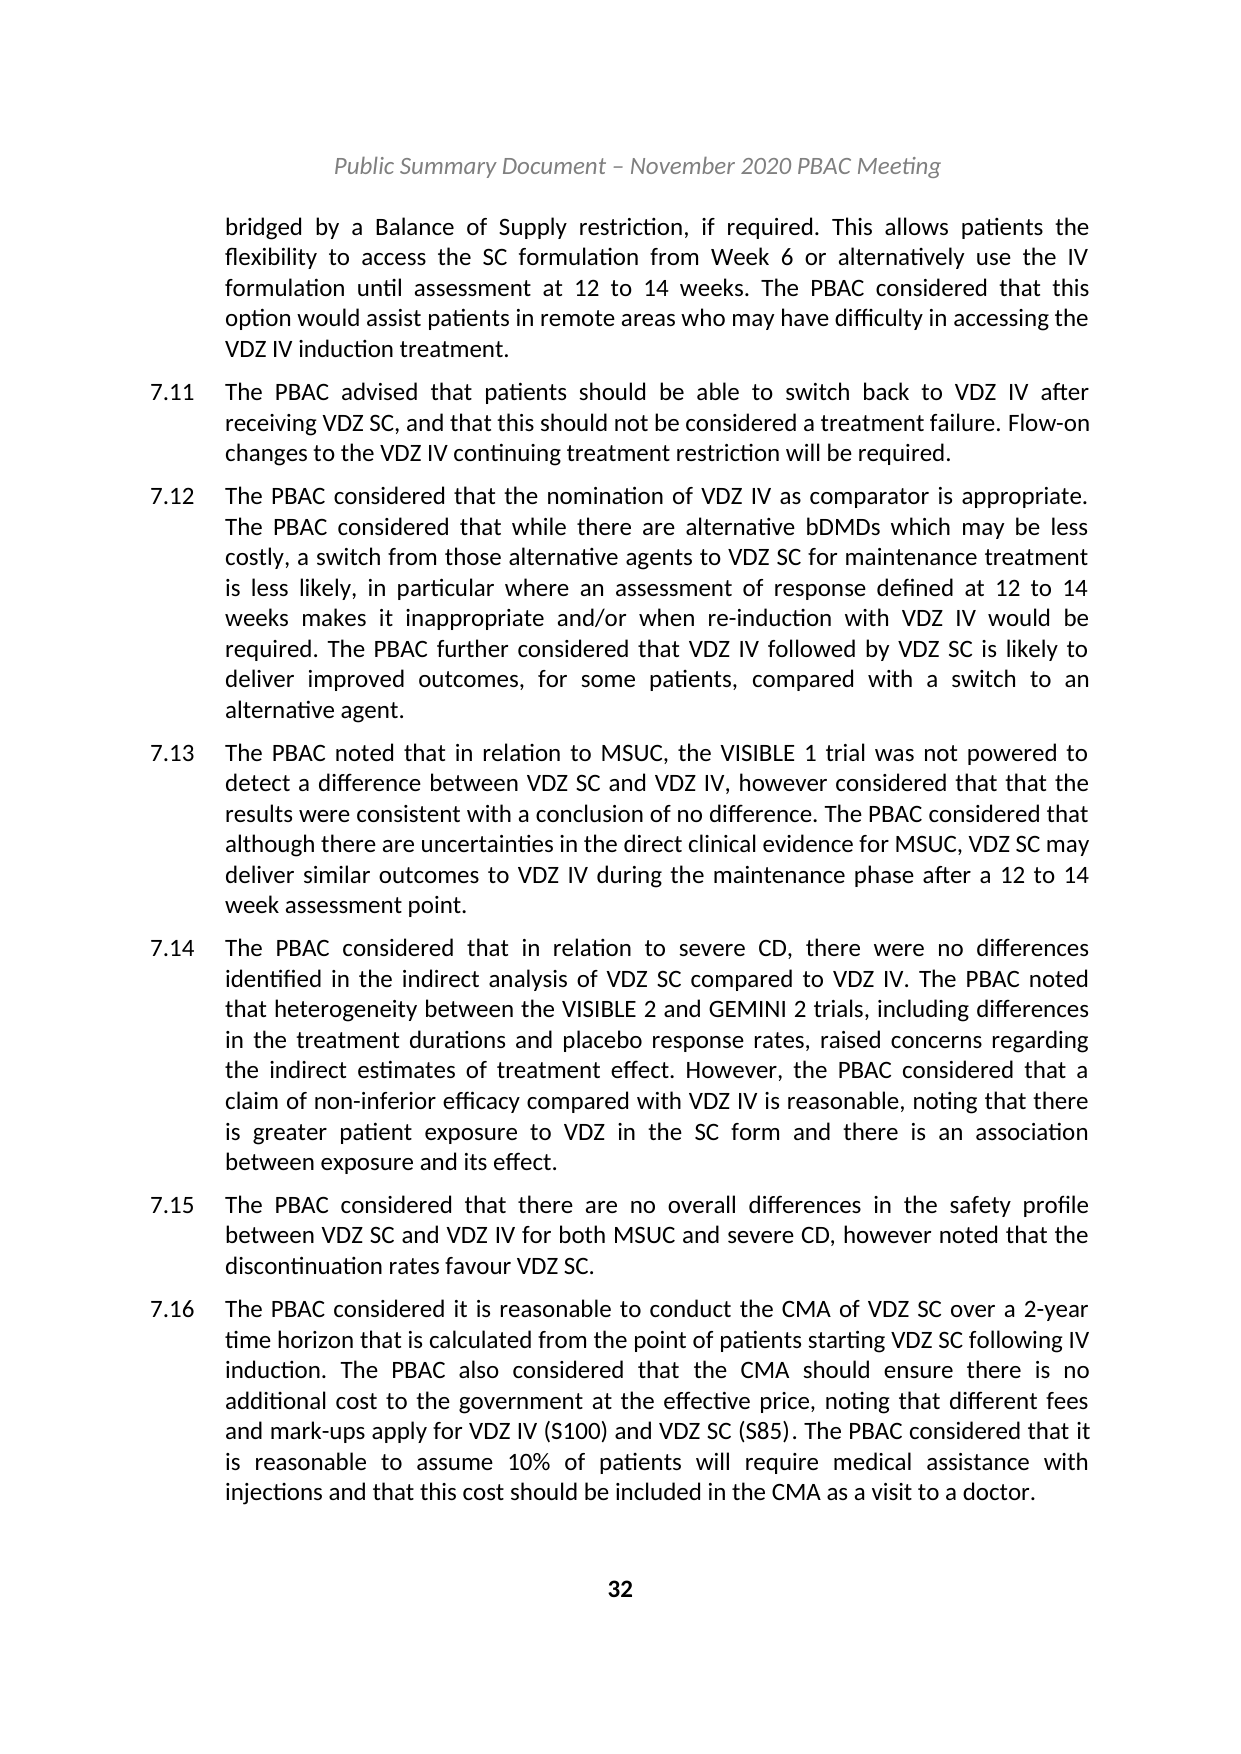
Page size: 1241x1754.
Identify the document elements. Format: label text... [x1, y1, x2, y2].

list The PBAC considered it is reasonable to conduct the CMA of VDZ SC over a 2-year time horizon that is calculated from the point of patients starting VDZ SC following IV induction. The PBAC also considered that the CMA should ensure there is no additional cost to the government at the effective price, noting that different fees and mark-ups apply for VDZ IV (S100) and VDZ SC (S85). The PBAC considered that it is reasonable to assume 10% of patients will require medical assistance with injections and that this cost should be included in the CMA as a visit to a doctor. [150, 1293, 1090, 1507]
list The PBAC considered that there are no overall differences in the safety profile between VDZ SC and VDZ IV for both MSUC and severe CD, however noted that the discontinuation rates favour VDZ SC. [150, 1189, 1090, 1281]
list The PBAC noted that in relation to MSUC, the VISIBLE 1 trial was not powered to detect a difference between VDZ SC and VDZ IV, however considered that that the results were consistent with a conclusion of no difference. The PBAC considered that although there are uncertainties in the direct clinical evidence for MSUC, VDZ SC may deliver similar outcomes to VDZ IV during the maintenance phase after a 12 to 14 week assessment point. [150, 737, 1090, 920]
list The PBAC considered that in relation to severe CD, there were no differences identified in the indirect analysis of VDZ SC compared to VDZ IV. The PBAC noted that heterogeneity between the VISIBLE 2 and GEMINI 2 trials, including differences in the treatment durations and placebo response rates, raised concerns regarding the indirect estimates of treatment effect. However, the PBAC considered that a claim of non-inferior efficacy compared with VDZ IV is reasonable, noting that there is greater patient exposure to VDZ in the SC form and there is an association between exposure and its effect. [150, 932, 1090, 1177]
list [150, 211, 1090, 364]
list The PBAC considered that the nomination of VDZ IV as comparator is appropriate. The PBAC considered that while there are alternative bDMDs which may be less costly, a switch from those alternative agents to VDZ SC for maintenance treatment is less likely, in particular where an assessment of response defined at 12 to 14 weeks makes it inappropriate and/or when re-induction with VDZ IV would be required. The PBAC further considered that VDZ IV followed by VDZ SC is likely to deliver improved outcomes, for some patients, compared with a switch to an alternative agent. [150, 480, 1090, 724]
text The PBAC advised that patients should be able to switch back to VDZ IV after receiving VDZ SC, and that this should not be considered a treatment failure. Flow-on changes to the VDZ IV continuing treatment restriction will be required. [150, 376, 1090, 468]
